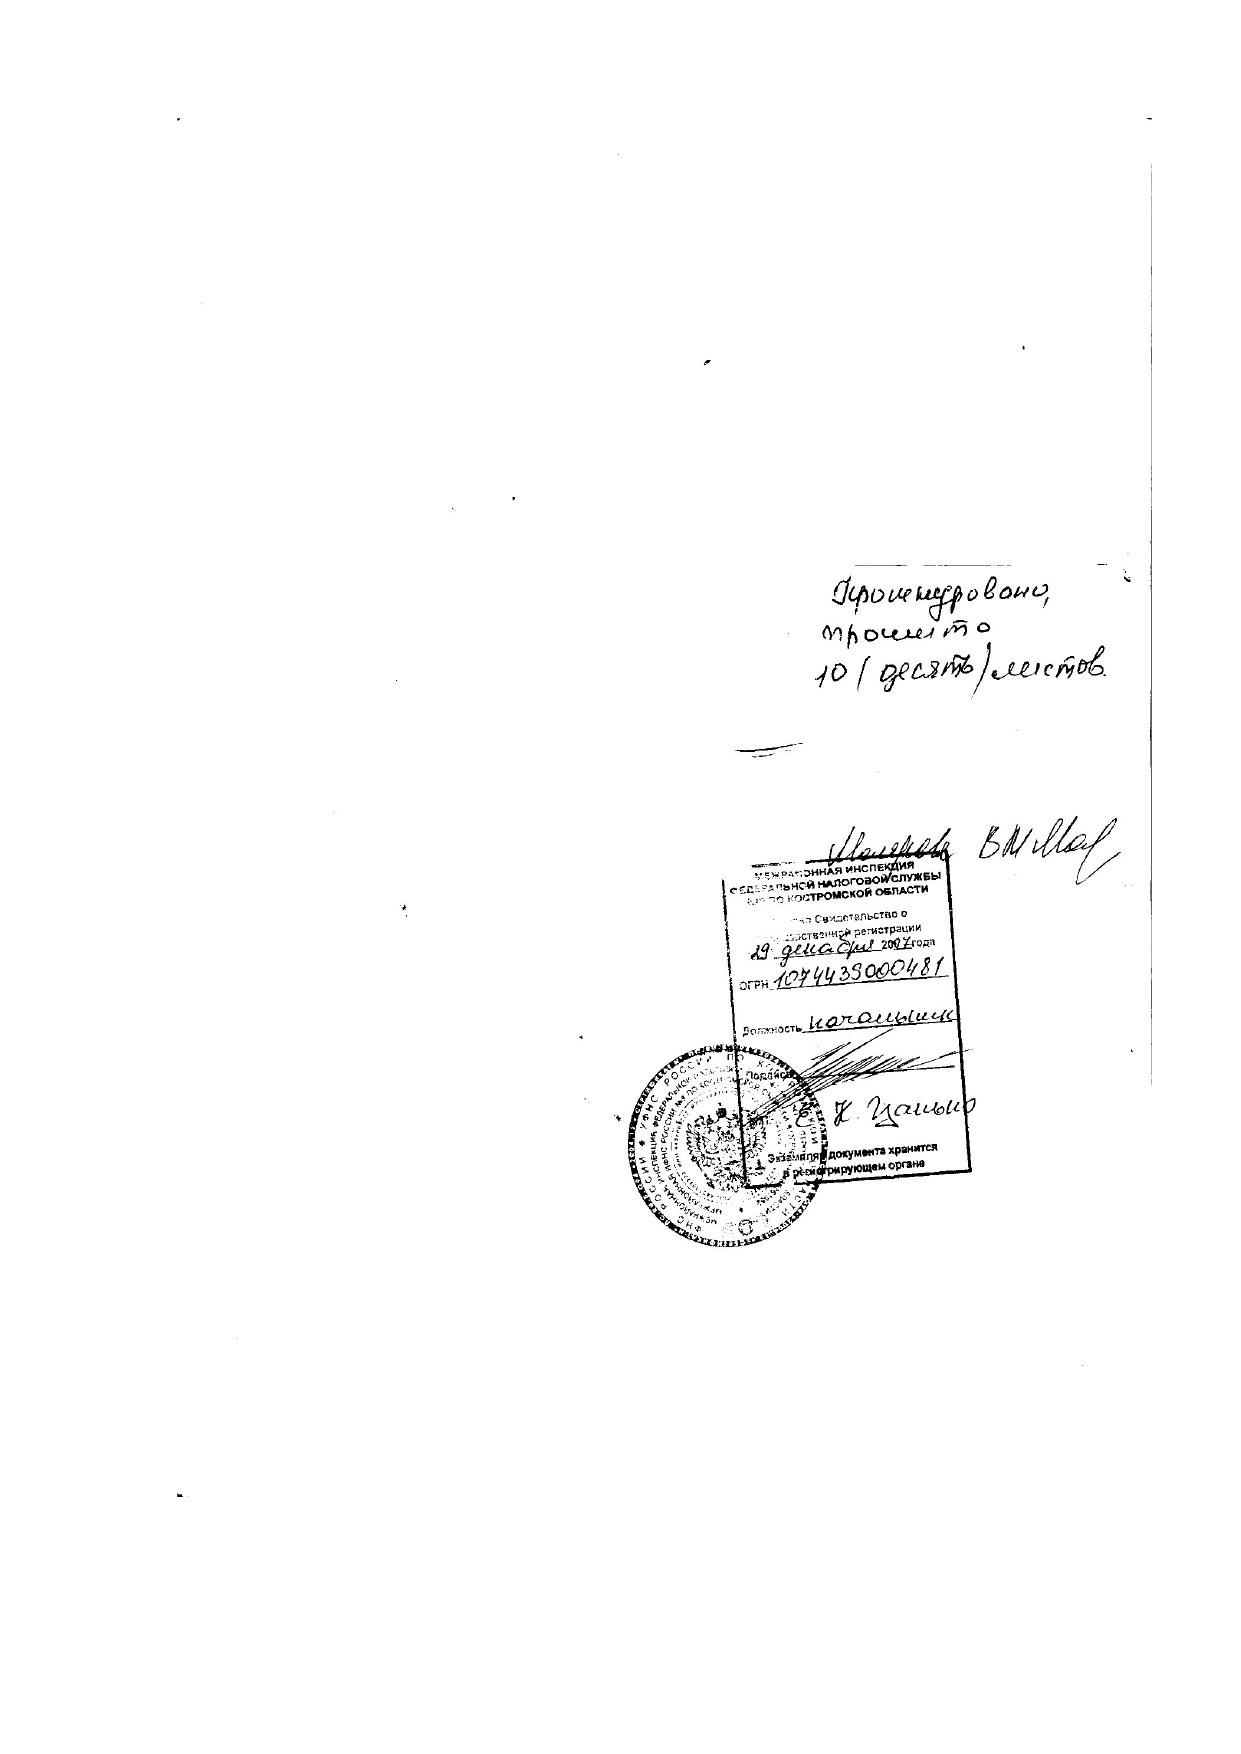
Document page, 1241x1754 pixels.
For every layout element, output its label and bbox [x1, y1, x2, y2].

picture [177, 118, 1152, 1497]
